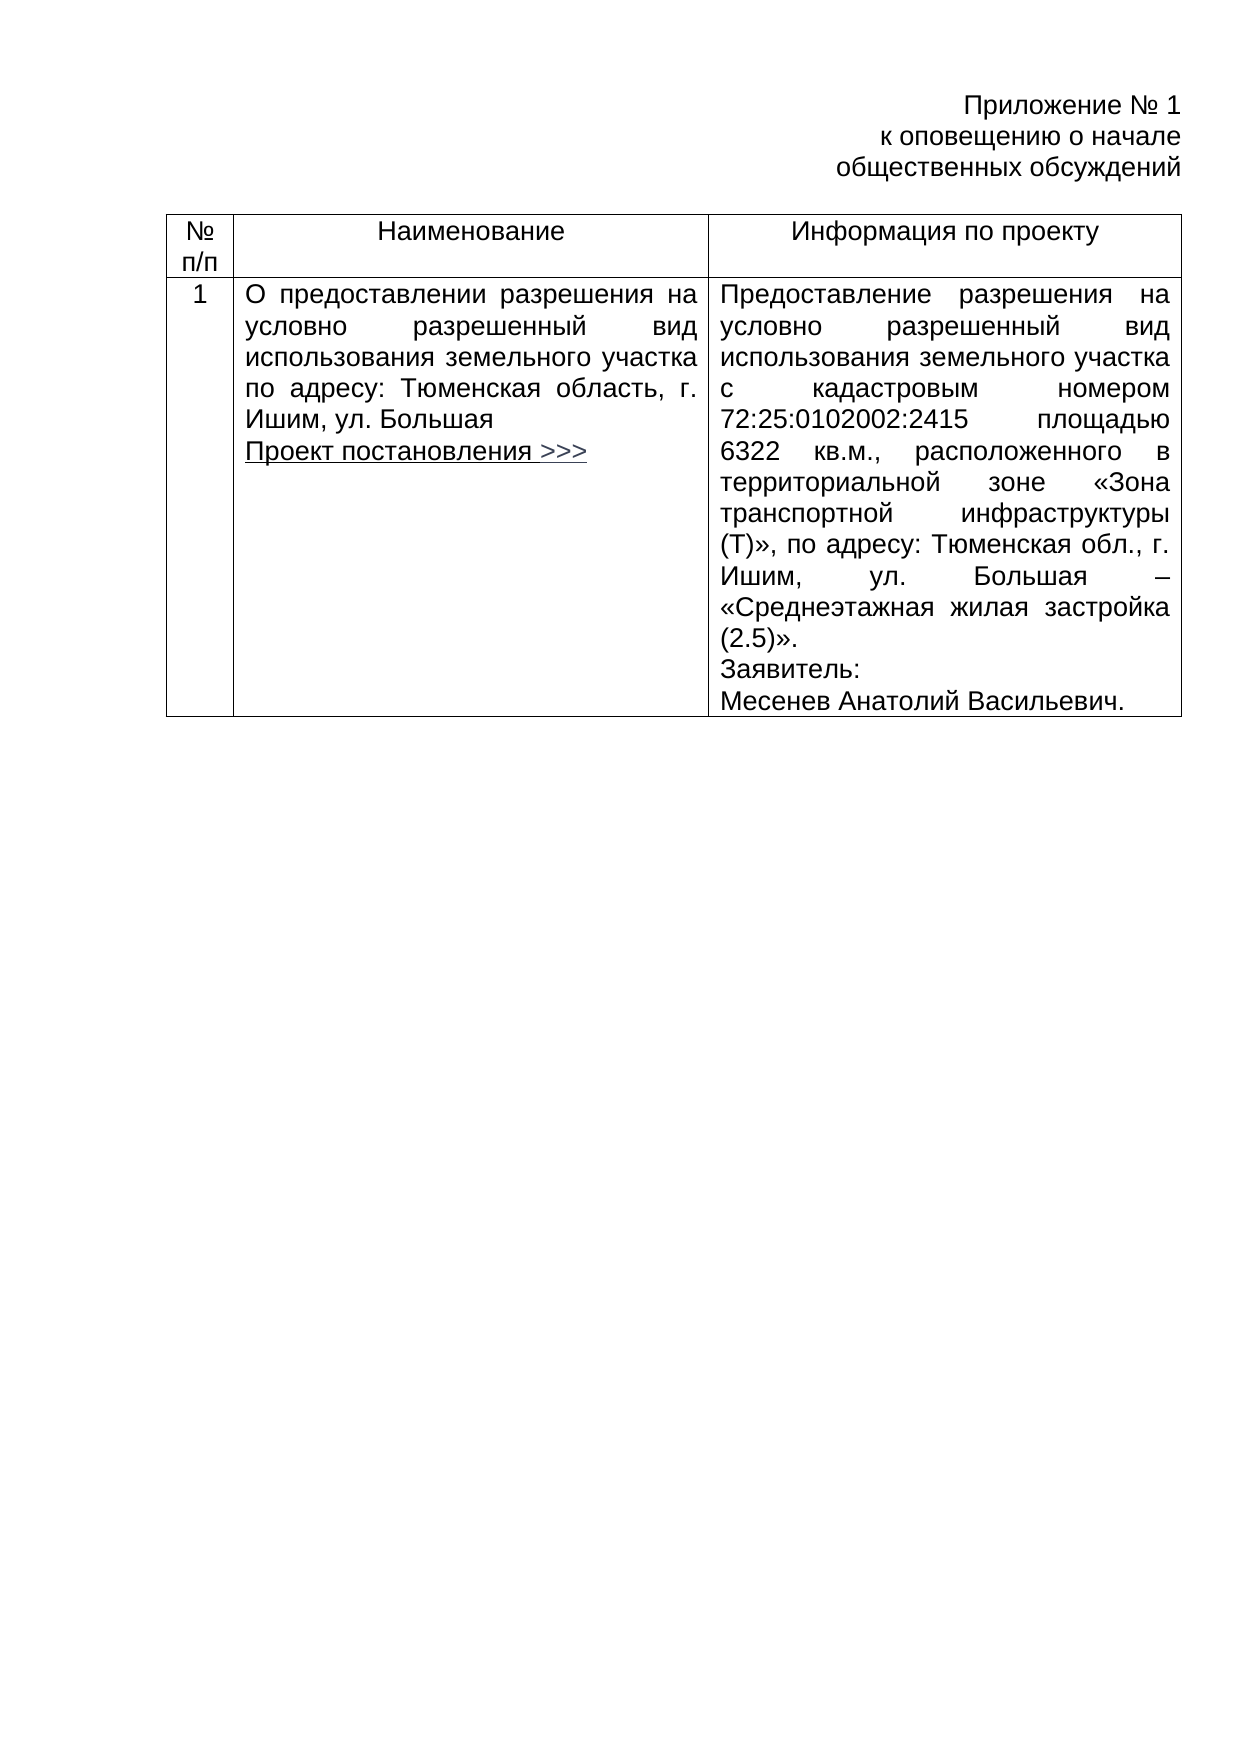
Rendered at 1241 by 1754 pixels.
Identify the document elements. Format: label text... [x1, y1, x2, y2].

table_header Наименование [234, 215, 708, 277]
text Приложение № 1 [177, 89, 1181, 120]
table_cell О предоставлении разрешения на условно разрешенный вид использования земельного участка по адресу: Тюменская область, г. Ишим, ул. Большая Проект постановления >>> [234, 278, 708, 716]
table_cell Предоставление разрешения на условно разрешенный вид использования земельного участка с кадастровым номером 72:25:0102002:2415 площадью 6322 кв.м., расположенного в территориальной зоне «Зона транспортной инфраструктуры (Т)», по адресу: Тюменская обл., г. Ишим, ул. Большая – «Среднеэтажная жилая застройка (2.5)». Заявитель: Месенев Анатолий Васильевич. [709, 278, 1181, 716]
text к оповещению о начале [177, 120, 1181, 151]
table_header № п/п [167, 215, 233, 277]
table_cell 1 [167, 278, 233, 716]
table_header Информация по проекту [709, 215, 1181, 277]
text общественных обсуждений [177, 151, 1181, 182]
